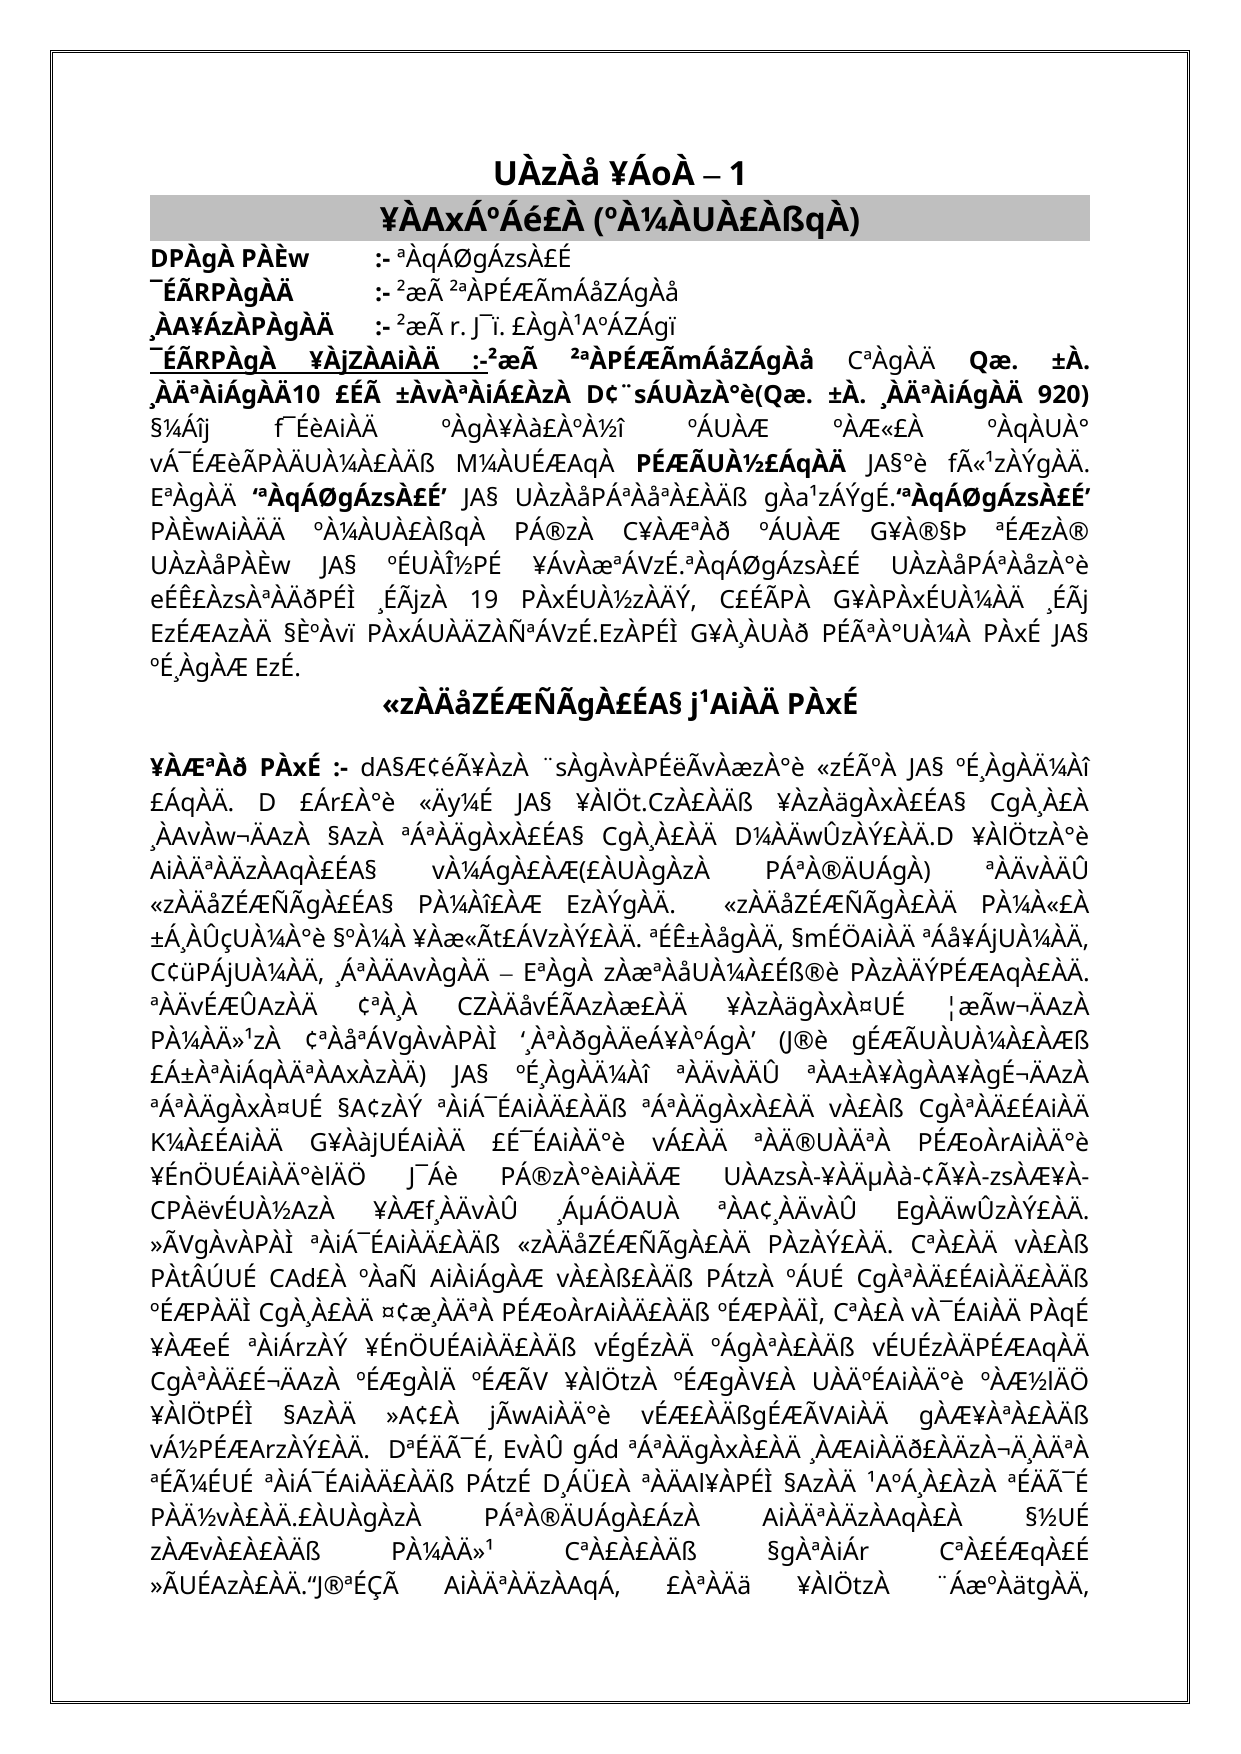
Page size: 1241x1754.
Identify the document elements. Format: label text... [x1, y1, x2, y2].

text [150, 750, 1090, 1602]
text ¯ÉÃRPÀgÀ ¥ÀjZÀAiÀÄ :-²æÃ ²ªÀPÉÆÃmÁåZÁgÀå CªÀgÀÄ Qæ. ±À. ¸ÀÄªÀiÁgÀÄ10 £ÉÃ ±ÀvÀªÀiÁ£ÀzÀ D¢¨sÁUÀzÀ°è(Qæ. ±À. ¸ÀÄªÀiÁgÀÄ 920) §¼Áîj f¯ÉèAiÀÄ ºÀgÀ¥Àà£ÀºÀ½î ºÁUÀÆ ºÀÆ«£À ºÀqÀUÀ° vÁ¯ÉÆèÃPÀÄUÀ¼À£ÀÄß M¼ÀUÉÆAqÀ PÉÆÃUÀ½£ÁqÀÄ JA§°è fÃ«¹zÀÝgÀÄ. EªÀgÀÄ ‘ªÀqÁØgÁzsÀ£É’ JA§ UÀzÀåPÁªÀåªÀ£ÀÄß gÀa¹zÁÝgÉ.‘ªÀqÁØgÁzsÀ£É’ PÀÈwAiÀÄÄ ºÀ¼ÀUÀ£ÀßqÀ PÁ®zÀ C¥ÀÆªÀð ºÁUÀÆ G¥À®§Þ ªÉÆzÀ® UÀzÀåPÀÈw JA§ ºÉUÀÎ½PÉ ¥ÁvÀæªÁVzÉ.ªÀqÁØgÁzsÀ£É UÀzÀåPÁªÀåzÀ°è eÉÊ£ÀzsÀªÀÄðPÉÌ ¸ÉÃjzÀ 19 PÀxÉUÀ½zÀÄÝ, C£ÉÃPÀ G¥ÀPÀxÉUÀ¼ÀÄ ¸ÉÃj EzÉÆAzÀÄ §ÈºÀvï PÀxÁUÀÄZÀÑªÁVzÉ.EzÀPÉÌ G¥À¸ÀUÀð PÉÃªÀ°UÀ¼À PÀxÉ JA§ ºÉ¸ÀgÀÆ EzÉ. [150, 343, 1090, 684]
text DPÀgÀ PÀÈw :- ªÀqÁØgÁzsÀ£É [150, 241, 1090, 275]
text ¥ÀAxÁºÁé£À (ºÀ¼ÀUÀ£ÀßqÀ) [150, 195, 1090, 241]
text UÀzÀå ¥ÁoÀ – 1 [150, 150, 1090, 195]
text ¯ÉÃRPÀgÀÄ :- ²æÃ ²ªÀPÉÆÃmÁåZÁgÀå [150, 275, 1090, 309]
text «zÀÄåZÉÆÑÃgÀ£ÉA§ j¹AiÀÄ PÀxÉ [150, 684, 1090, 723]
text ¸ÀA¥ÁzÀPÀgÀÄ :- ²æÃ r. J¯ï. £ÀgÀ¹AºÁZÁgï [150, 309, 1090, 343]
